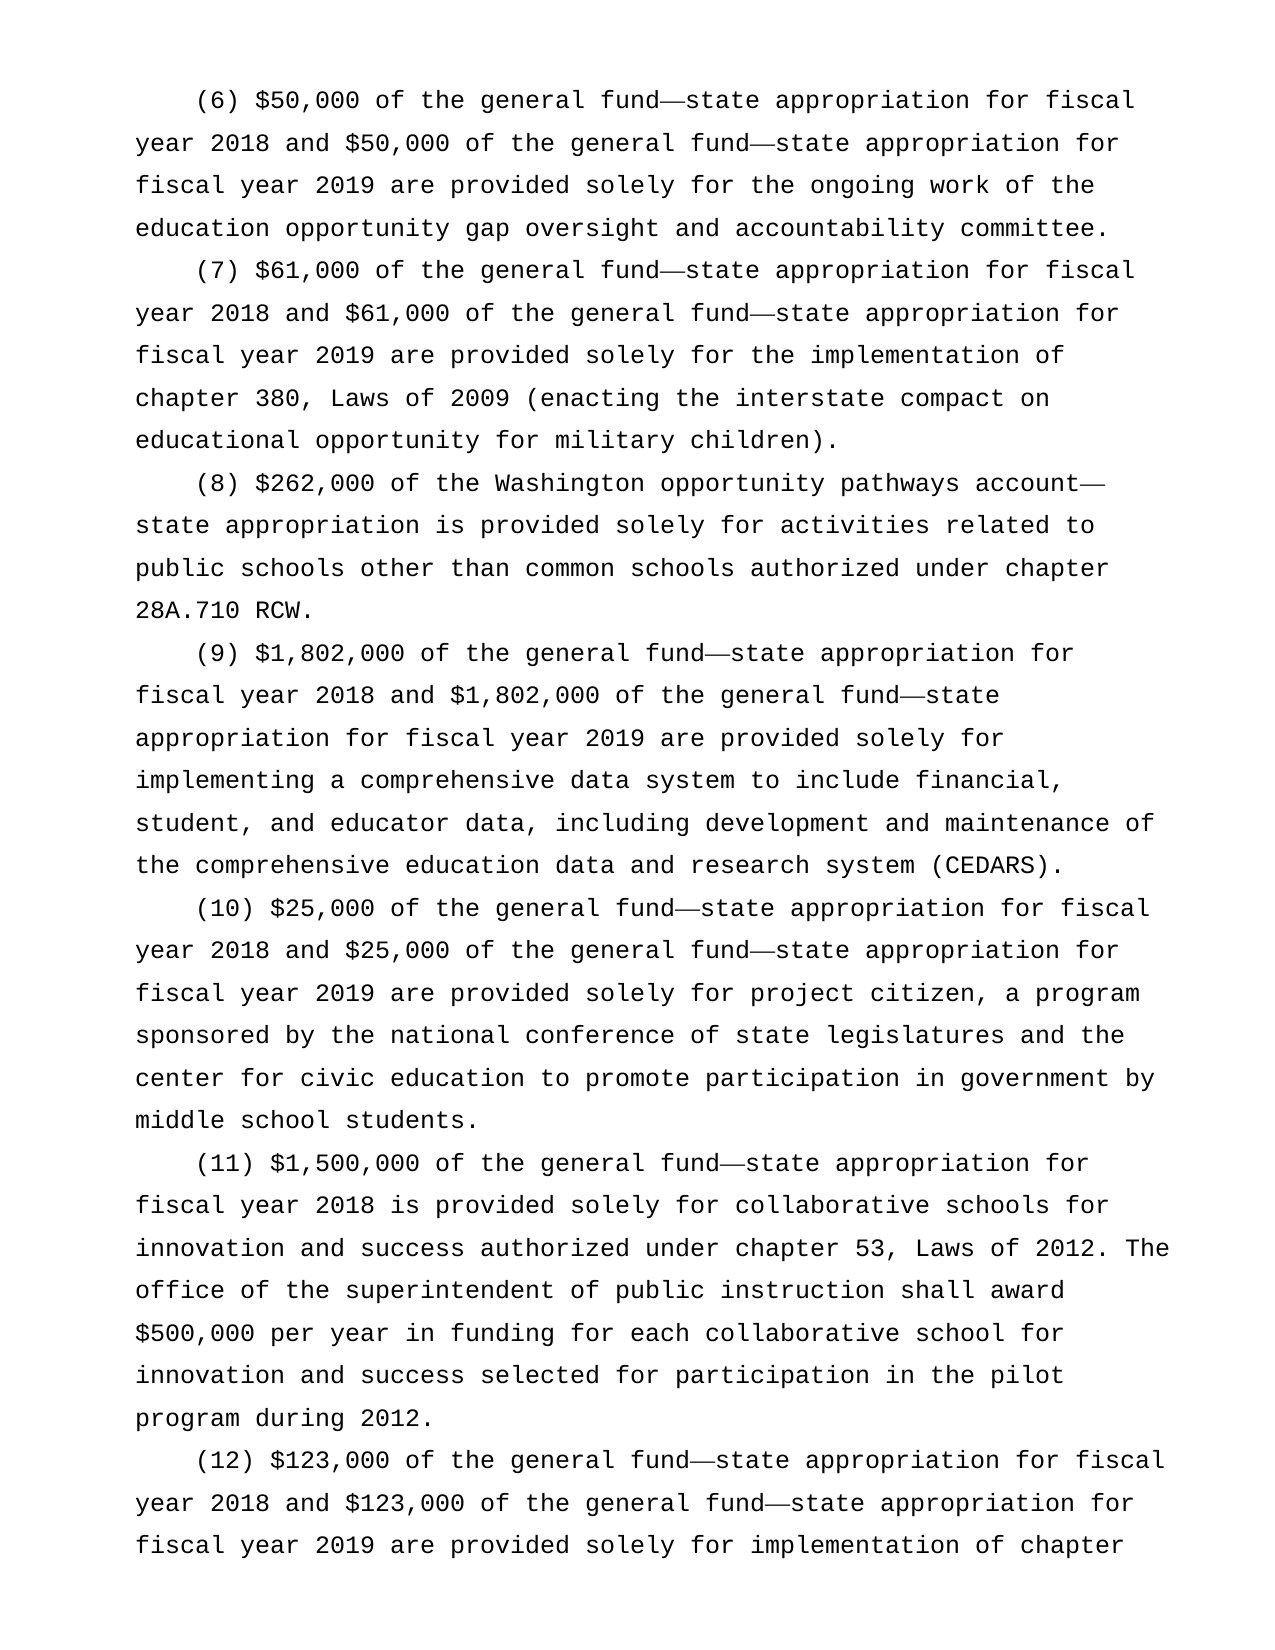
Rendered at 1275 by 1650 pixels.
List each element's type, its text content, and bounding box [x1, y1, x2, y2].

text (10) $25,000 of the general fund—state appropriation for fiscal year 2018 and $25,000 of the general fund—state appropriation for fiscal year 2019 are provided solely for project citizen, a program sponsored by the national conference of state legislatures and the center for civic education to promote participation in government by middle school students. [135, 882, 1170, 1137]
text (6) $50,000 of the general fund—state appropriation for fiscal year 2018 and $50,000 of the general fund—state appropriation for fiscal year 2019 are provided solely for the ongoing work of the education opportunity gap oversight and accountability committee. [135, 75, 1170, 245]
text (11) $1,500,000 of the general fund—state appropriation for fiscal year 2018 is provided solely for collaborative schools for innovation and success authorized under chapter 53, Laws of 2012. The office of the superintendent of public instruction shall award $500,000 per year in funding for each collaborative school for innovation and success selected for participation in the pilot program during 2012. [135, 1137, 1170, 1435]
text (9) $1,802,000 of the general fund—state appropriation for fiscal year 2018 and $1,802,000 of the general fund—state appropriation for fiscal year 2019 are provided solely for implementing a comprehensive data system to include financial, student, and educator data, including development and maintenance of the comprehensive education data and research system (CEDARS). [135, 627, 1170, 882]
text (8) $262,000 of the Washington opportunity pathways account—state appropriation is provided solely for activities related to public schools other than common schools authorized under chapter 28A.710 RCW. [135, 457, 1170, 627]
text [135, 1435, 1170, 1562]
text (7) $61,000 of the general fund—state appropriation for fiscal year 2018 and $61,000 of the general fund—state appropriation for fiscal year 2019 are provided solely for the implementation of chapter 380, Laws of 2009 (enacting the interstate compact on educational opportunity for military children). [135, 245, 1170, 457]
